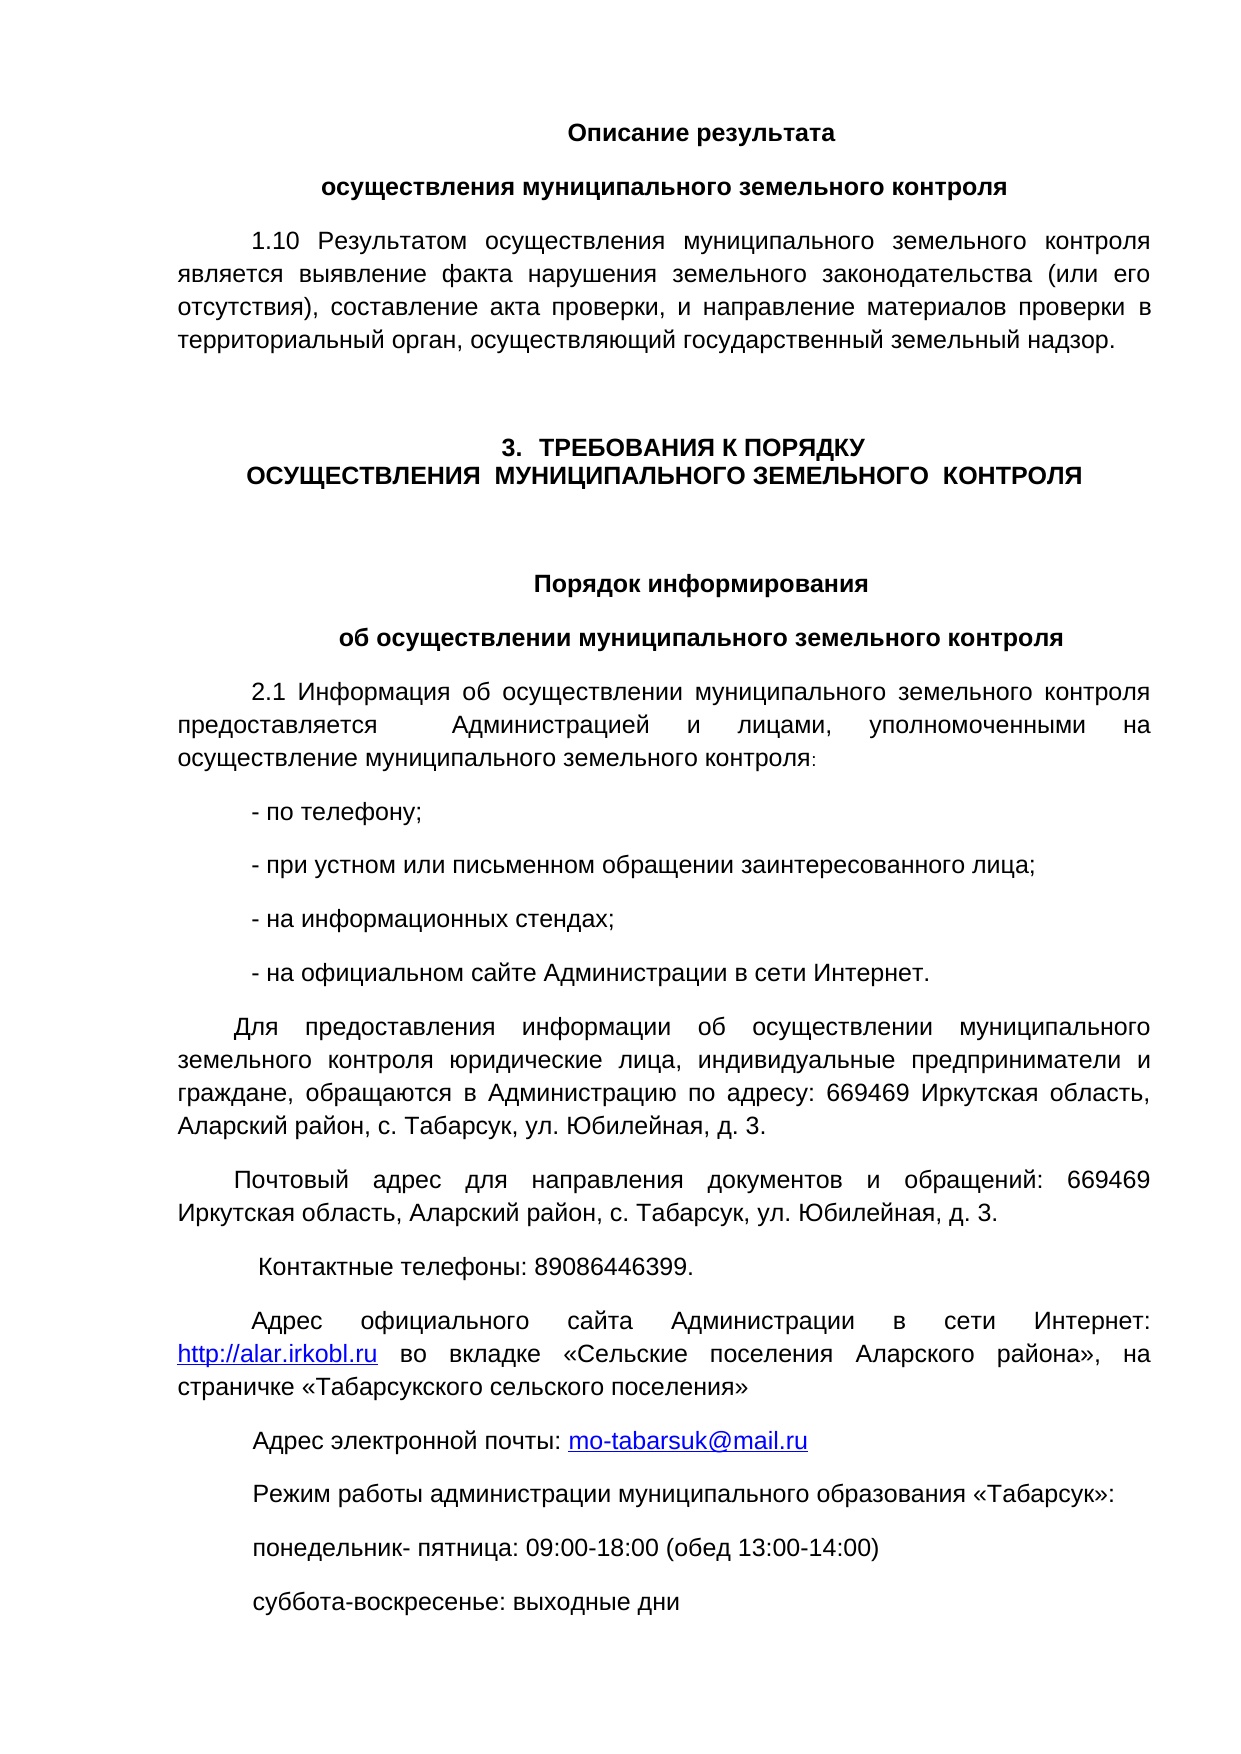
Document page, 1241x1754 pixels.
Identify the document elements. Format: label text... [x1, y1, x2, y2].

text - на информационных стендах; [177, 904, 1152, 933]
text понедельник- пятница: 09:00-18:00 (обед 13:00-14:00) [177, 1533, 1152, 1562]
text об осуществлении муниципального земельного контроля [177, 623, 1152, 652]
text 1.10 Результатом осуществления муниципального земельного контроля является выявление факта нарушения земельного законодательства (или его отсутствия), составление акта проверки, и направление материалов проверки в территориальный орган, осуществляющий государственный земельный надзор. [177, 226, 1152, 354]
text Адрес электронной почты: mo-tabarsuk@mail.ru [177, 1426, 1152, 1454]
text - на официальном сайте Администрации в сети Интернет. [177, 958, 1152, 987]
list ТРЕБОВАНИЯ К ПОРЯДКУ [215, 433, 1152, 461]
text - при устном или письменном обращении заинтересованного лица; [177, 851, 1152, 879]
text Для предоставления информации об осуществлении муниципального земельного контроля юридические лица, индивидуальные предприниматели и граждане, обращаются в Администрацию по адресу: 669469 Иркутская область, Аларский район, с. Табарсук, ул. Юбилейная, д. 3. [177, 1012, 1152, 1140]
text - по телефону; [177, 797, 1152, 825]
text осуществления муниципального земельного контроля [177, 172, 1152, 201]
text Контактные телефоны: 89086446399. [177, 1252, 1152, 1281]
text Почтовый адрес для направления документов и обращений: 669469 Иркутская область, Аларский район, с. Табарсук, ул. Юбилейная, д. 3. [177, 1165, 1152, 1227]
text Порядок информирования [177, 569, 1152, 598]
text Режим работы администрации муниципального образования «Табарсук»: [177, 1479, 1152, 1508]
text ОСУЩЕСТВЛЕНИЯ МУНИЦИПАЛЬНОГО ЗЕМЕЛЬНОГО КОНТРОЛЯ [177, 461, 1152, 490]
text Описание результата [177, 118, 1152, 147]
text Адрес официального сайта Администрации в сети Интернет: http://alar.irkobl.ru во вкладке «Сельские поселения Аларского района», на страничке «Табарсукского сельского поселения» [177, 1306, 1152, 1401]
text 2.1 Информация об осуществлении муниципального земельного контроля предоставляется Администрацией и лицами, уполномоченными на осуществление муниципального земельного контроля: [177, 677, 1152, 772]
text суббота-воскресенье: выходные дни [177, 1587, 1152, 1616]
